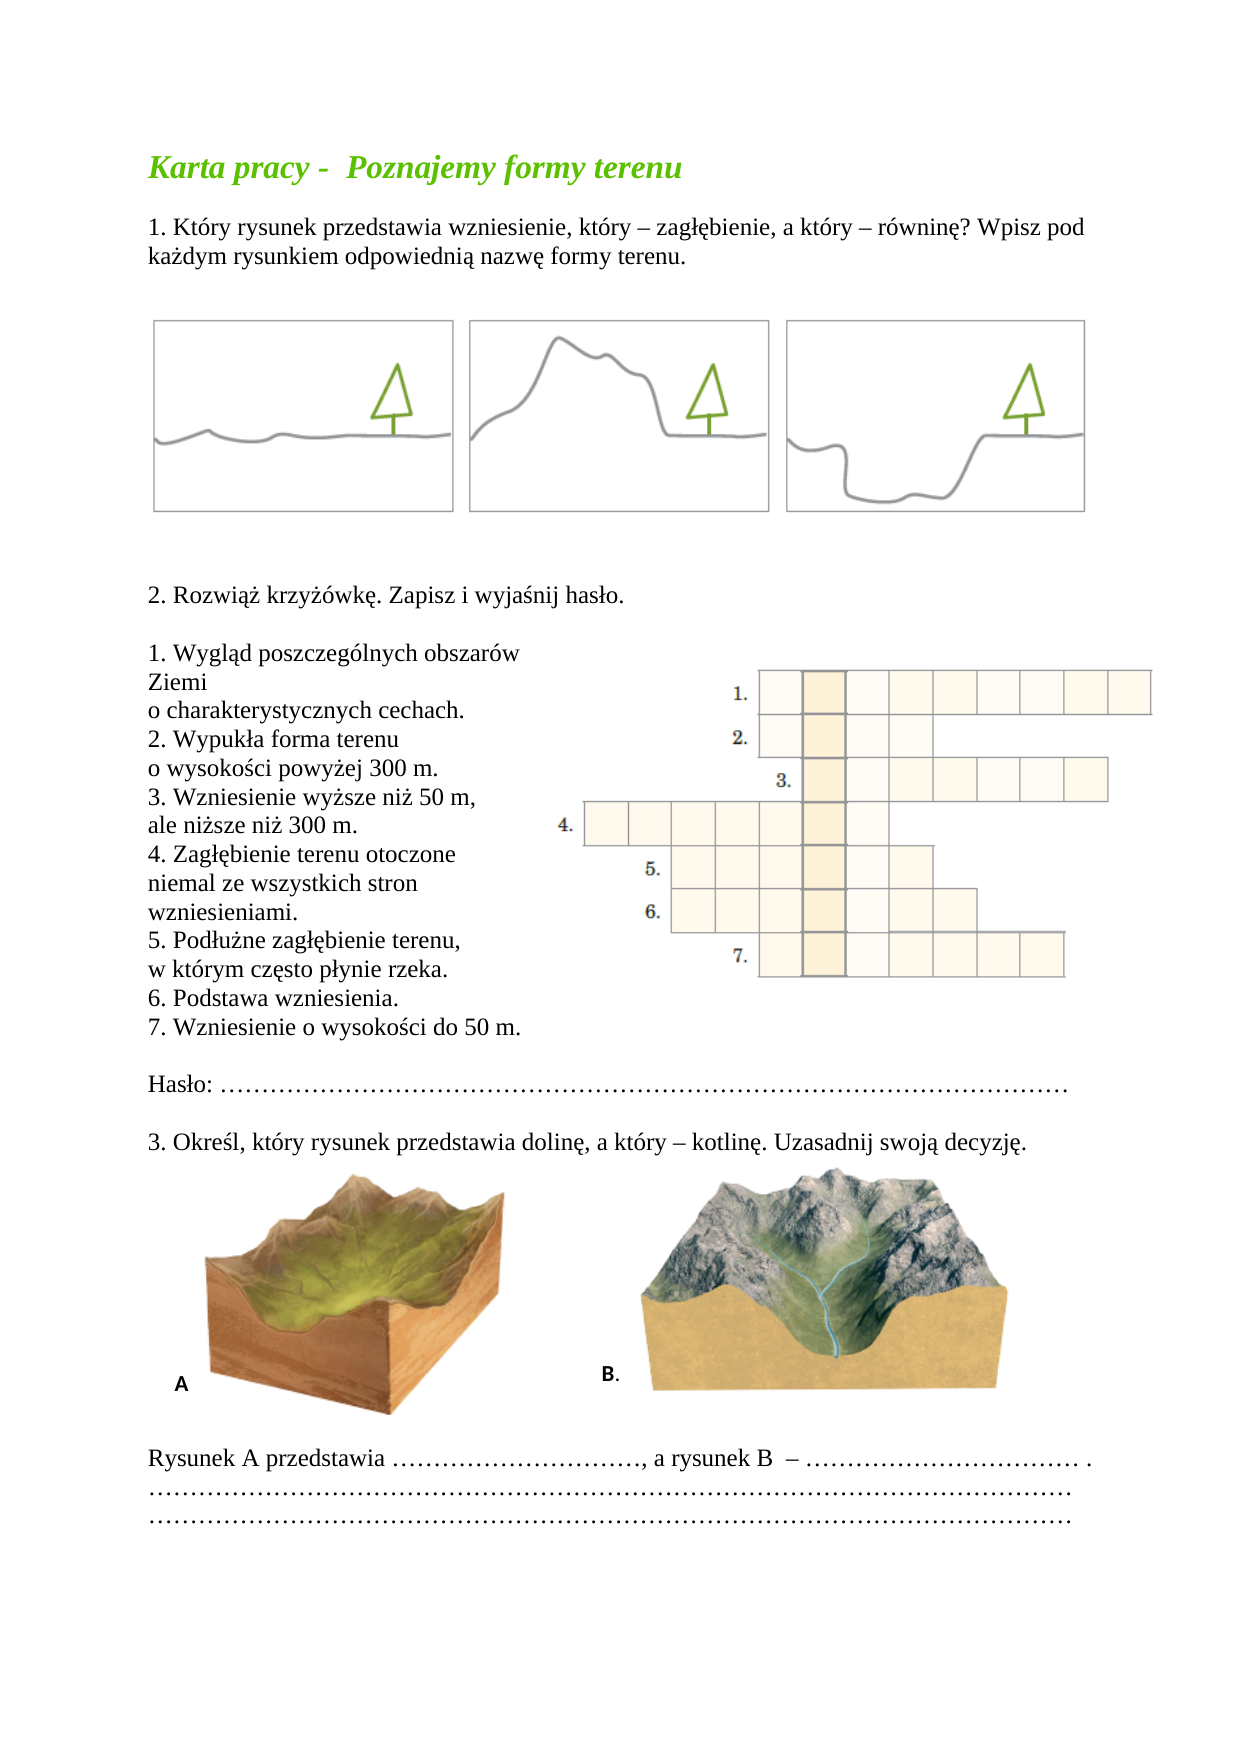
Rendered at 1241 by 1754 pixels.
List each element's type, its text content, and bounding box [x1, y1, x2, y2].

text Karta pracy - Poznajemy formy terenu [148, 148, 1093, 186]
text 3. Określ, który rysunek przedstawia dolinę, a który – kotlinę. Uzasadnij swoją decyzję. [148, 1127, 1093, 1156]
text niemal ze wszystkich stron [148, 868, 550, 897]
text 3. Wzniesienie wyższe niż 50 m, [148, 782, 550, 811]
text o charakterystycznych cechach. [148, 696, 550, 724]
text 2. Rozwiąż krzyżówkę. Zapisz i wyjaśnij hasło. [148, 581, 1093, 609]
text 4. Zagłębienie terenu otoczone [148, 839, 550, 868]
text w którym często płynie rzeka. [148, 954, 550, 983]
text 7. Wzniesienie o wysokości do 50 m. [148, 1012, 1093, 1041]
text 1. Który rysunek przedstawia wzniesienie, który – zagłębienie, a który – równinę? Wpisz pod każdym rysunkiem odpowiednią nazwę formy terenu. [148, 212, 1093, 270]
text ale niższe niż 300 m. [148, 811, 550, 839]
text 1. Wygląd poszczególnych obszarów Ziemi [148, 638, 1093, 696]
text o wysokości powyżej 300 m. [148, 753, 550, 782]
text 5. Podłużne zagłębienie terenu, [148, 926, 550, 954]
text Hasło: ………………………………………………………………………………………… [148, 1069, 1093, 1098]
picture [191, 1160, 517, 1425]
text 2. Wypukła forma terenu [148, 724, 550, 753]
picture [640, 1160, 1015, 1416]
text wzniesieniami. [148, 897, 550, 926]
picture [147, 315, 1093, 520]
picture [550, 656, 1164, 989]
text Rysunek A przedstawia …………………………, a rysunek B – …………………………… . [148, 1443, 1093, 1472]
text …………………………………………………………………………………………………………………………………………………………………………………………………… [148, 1472, 1093, 1529]
text 6. Podstawa wzniesienia. [148, 983, 1093, 1012]
